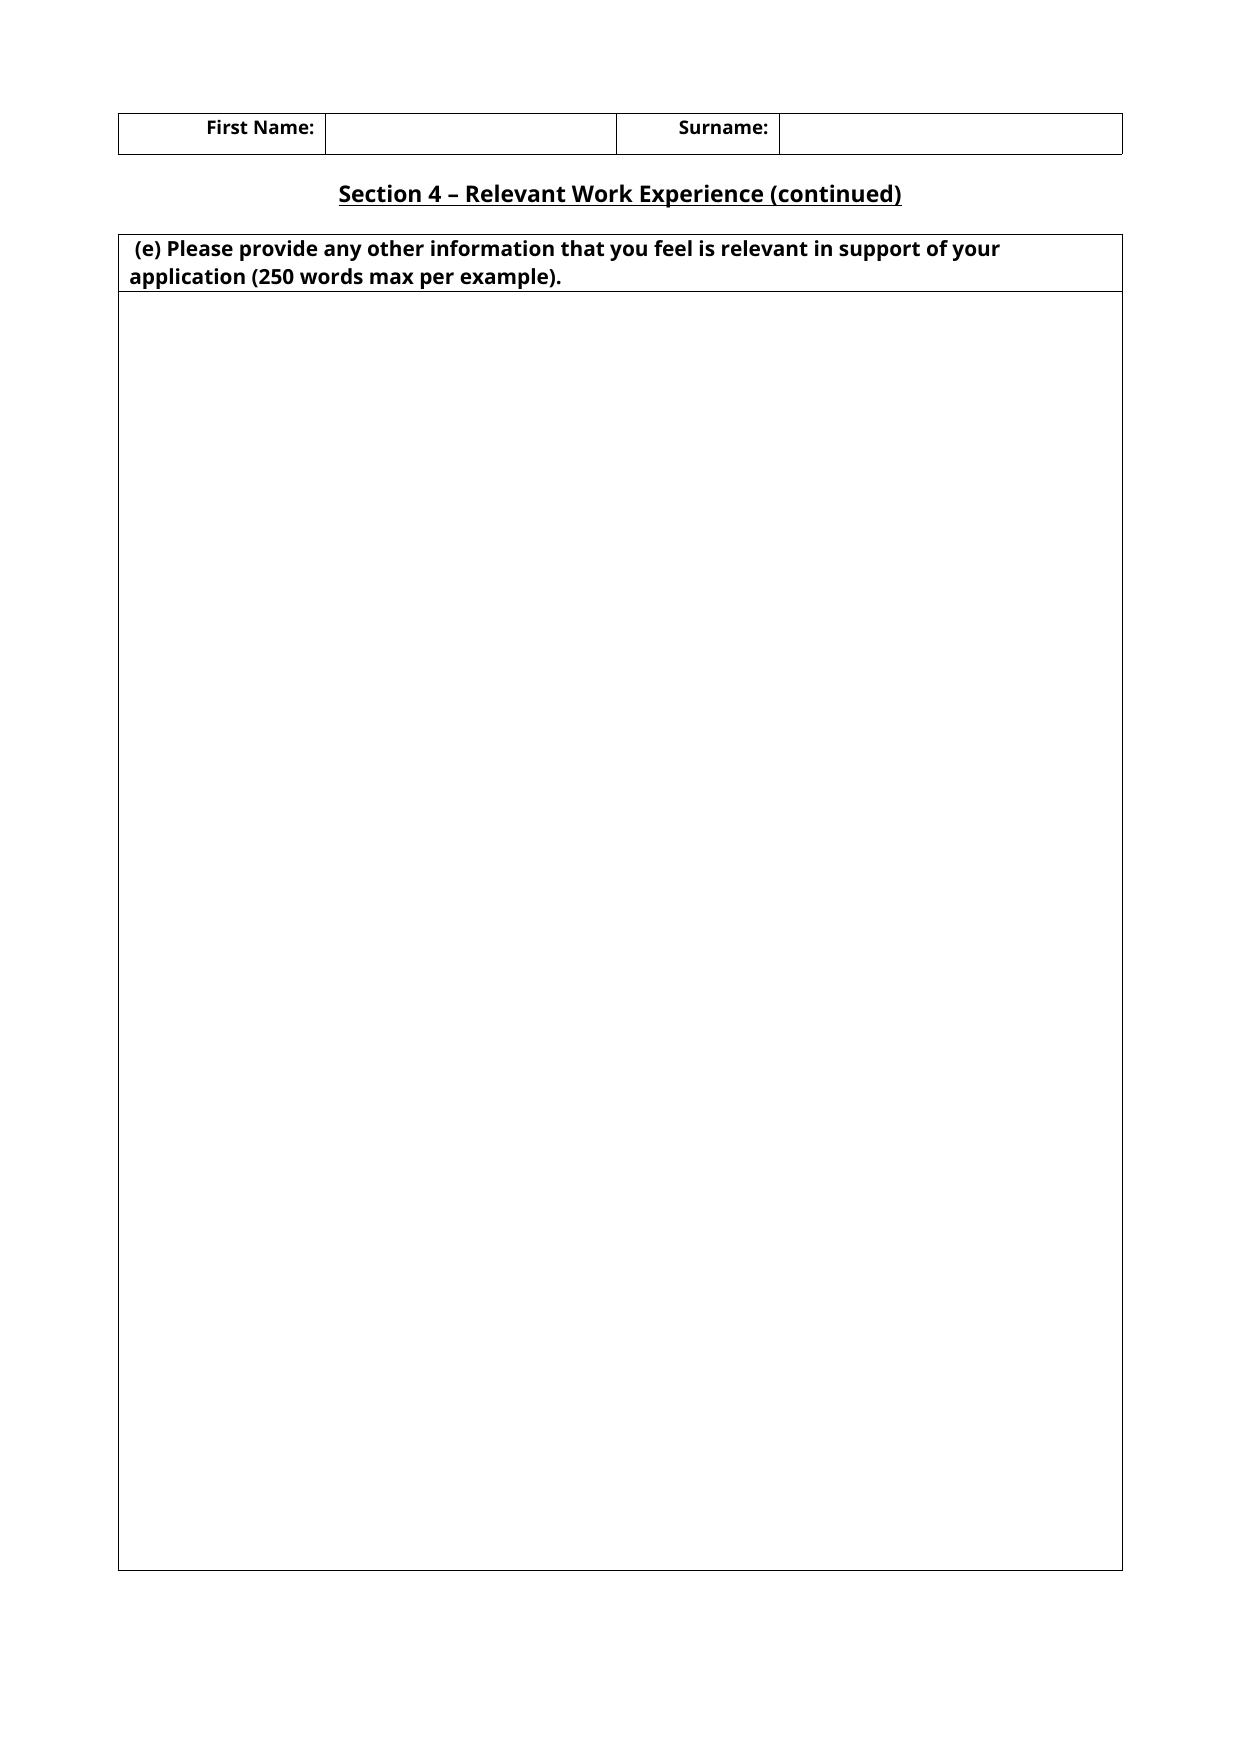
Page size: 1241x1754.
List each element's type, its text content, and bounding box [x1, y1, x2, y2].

subtitle Section 4 – Relevant Work Experience (continued) [136, 178, 1104, 209]
table_header (e) Please provide any other information that you feel is relevant in support of your application (250 words max per example). [119, 235, 1122, 291]
table_header Surname: [617, 114, 779, 154]
table_header [326, 114, 616, 154]
table_header First Name: [119, 114, 325, 154]
table_cell [119, 292, 1122, 1570]
table_header [780, 114, 1122, 154]
